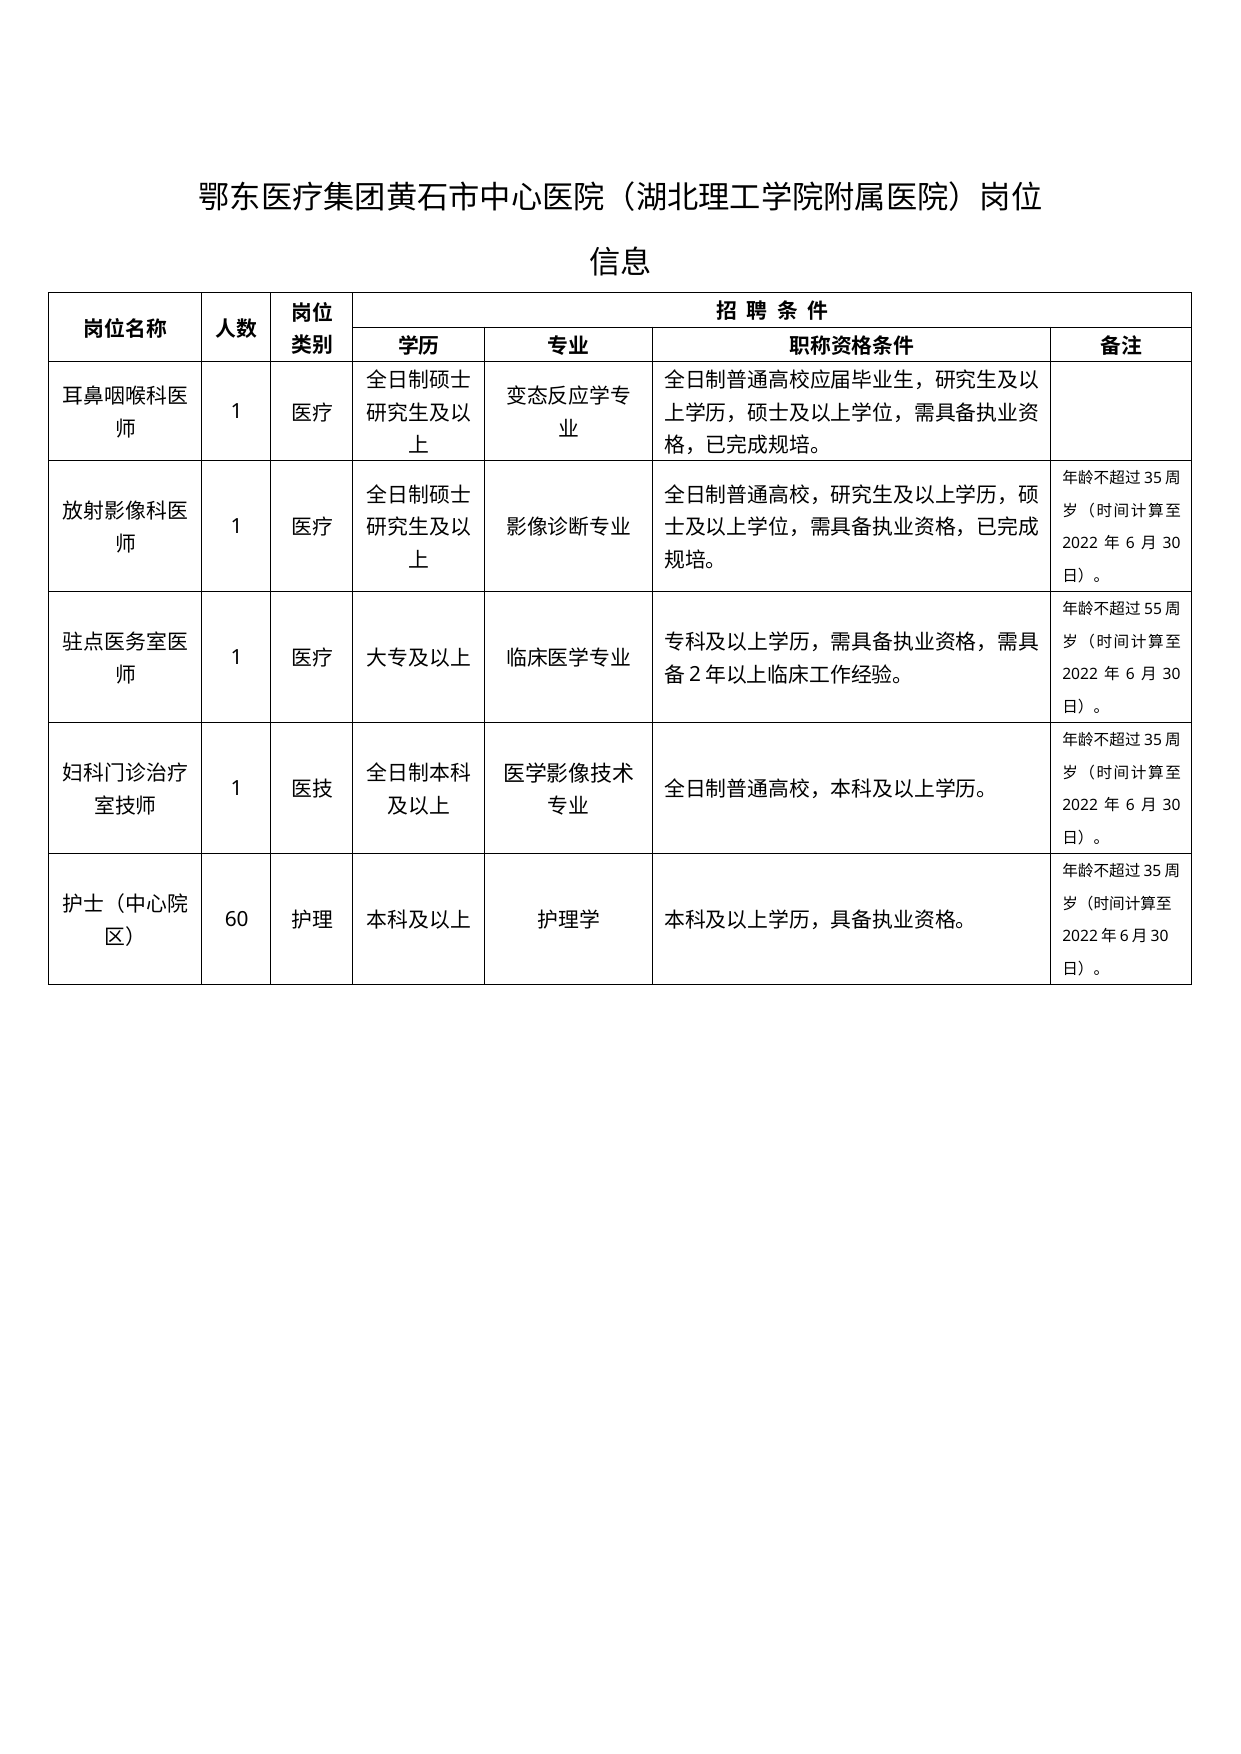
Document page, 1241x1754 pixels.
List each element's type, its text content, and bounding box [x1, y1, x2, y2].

table_cell 全日制普通高校，研究生及以上学历，硕士及以上学位，需具备执业资格，已完成规培。 [653, 461, 1050, 591]
table_cell 学历 [353, 328, 484, 361]
table_cell 临床医学专业 [485, 592, 652, 722]
table_cell 职称资格条件 [653, 328, 1050, 361]
table_header 岗位类别 [271, 293, 352, 361]
table_cell 1 [202, 362, 270, 460]
table_cell 护理 [271, 854, 352, 984]
table_cell [1051, 362, 1191, 460]
table_cell 年龄不超过35周岁（时间计算至2022年6月30日）。 [1051, 461, 1191, 591]
table_cell 医技 [271, 723, 352, 853]
table_cell 医学影像技术专业 [485, 723, 652, 853]
table_cell 护理学 [485, 854, 652, 984]
table_cell 专业 [485, 328, 652, 361]
table_cell 影像诊断专业 [485, 461, 652, 591]
table_cell 驻点医务室医师 [49, 592, 201, 722]
table_cell 本科及以上 [353, 854, 484, 984]
table_cell 耳鼻咽喉科医师 [49, 362, 201, 460]
table_cell 医疗 [271, 362, 352, 460]
table_cell 1 [202, 461, 270, 591]
list 鄂东医疗集团黄石市中心医院（湖北理工学院附属医院）岗位信息 [187, 162, 1053, 292]
table_cell 1 [202, 592, 270, 722]
table_cell 放射影像科医师 [49, 461, 201, 591]
table_cell 专科及以上学历，需具备执业资格，需具备2年以上临床工作经验。 [653, 592, 1050, 722]
table_cell 妇科门诊治疗室技师 [49, 723, 201, 853]
table_cell 年龄不超过55周岁（时间计算至2022年6月30日）。 [1051, 592, 1191, 722]
table_cell 护士（中心院区） [49, 854, 201, 984]
table_cell 医疗 [271, 461, 352, 591]
table_cell 全日制普通高校应届毕业生，研究生及以上学历，硕士及以上学位，需具备执业资格，已完成规培。 [653, 362, 1050, 460]
table_cell 全日制硕士研究生及以上 [353, 362, 484, 460]
table_header 人数 [202, 293, 270, 361]
table_cell 大专及以上 [353, 592, 484, 722]
table_cell 年龄不超过35周岁（时间计算至2022年6月30日）。 [1051, 723, 1191, 853]
table_cell 60 [202, 854, 270, 984]
table_cell 全日制本科及以上 [353, 723, 484, 853]
table_cell 年龄不超过35周岁（时间计算至2022年6月30日）。 [1051, 854, 1191, 984]
table_header 岗位名称 [49, 293, 201, 361]
table_cell 备注 [1051, 328, 1191, 361]
table_cell 变态反应学专业 [485, 362, 652, 460]
table_cell 全日制普通高校，本科及以上学历。 [653, 723, 1050, 853]
table_header 招 聘 条 件 [353, 293, 1191, 327]
table_cell 全日制硕士研究生及以上 [353, 461, 484, 591]
table_cell 医疗 [271, 592, 352, 722]
table_cell 1 [202, 723, 270, 853]
table_cell 本科及以上学历，具备执业资格。 [653, 854, 1050, 984]
